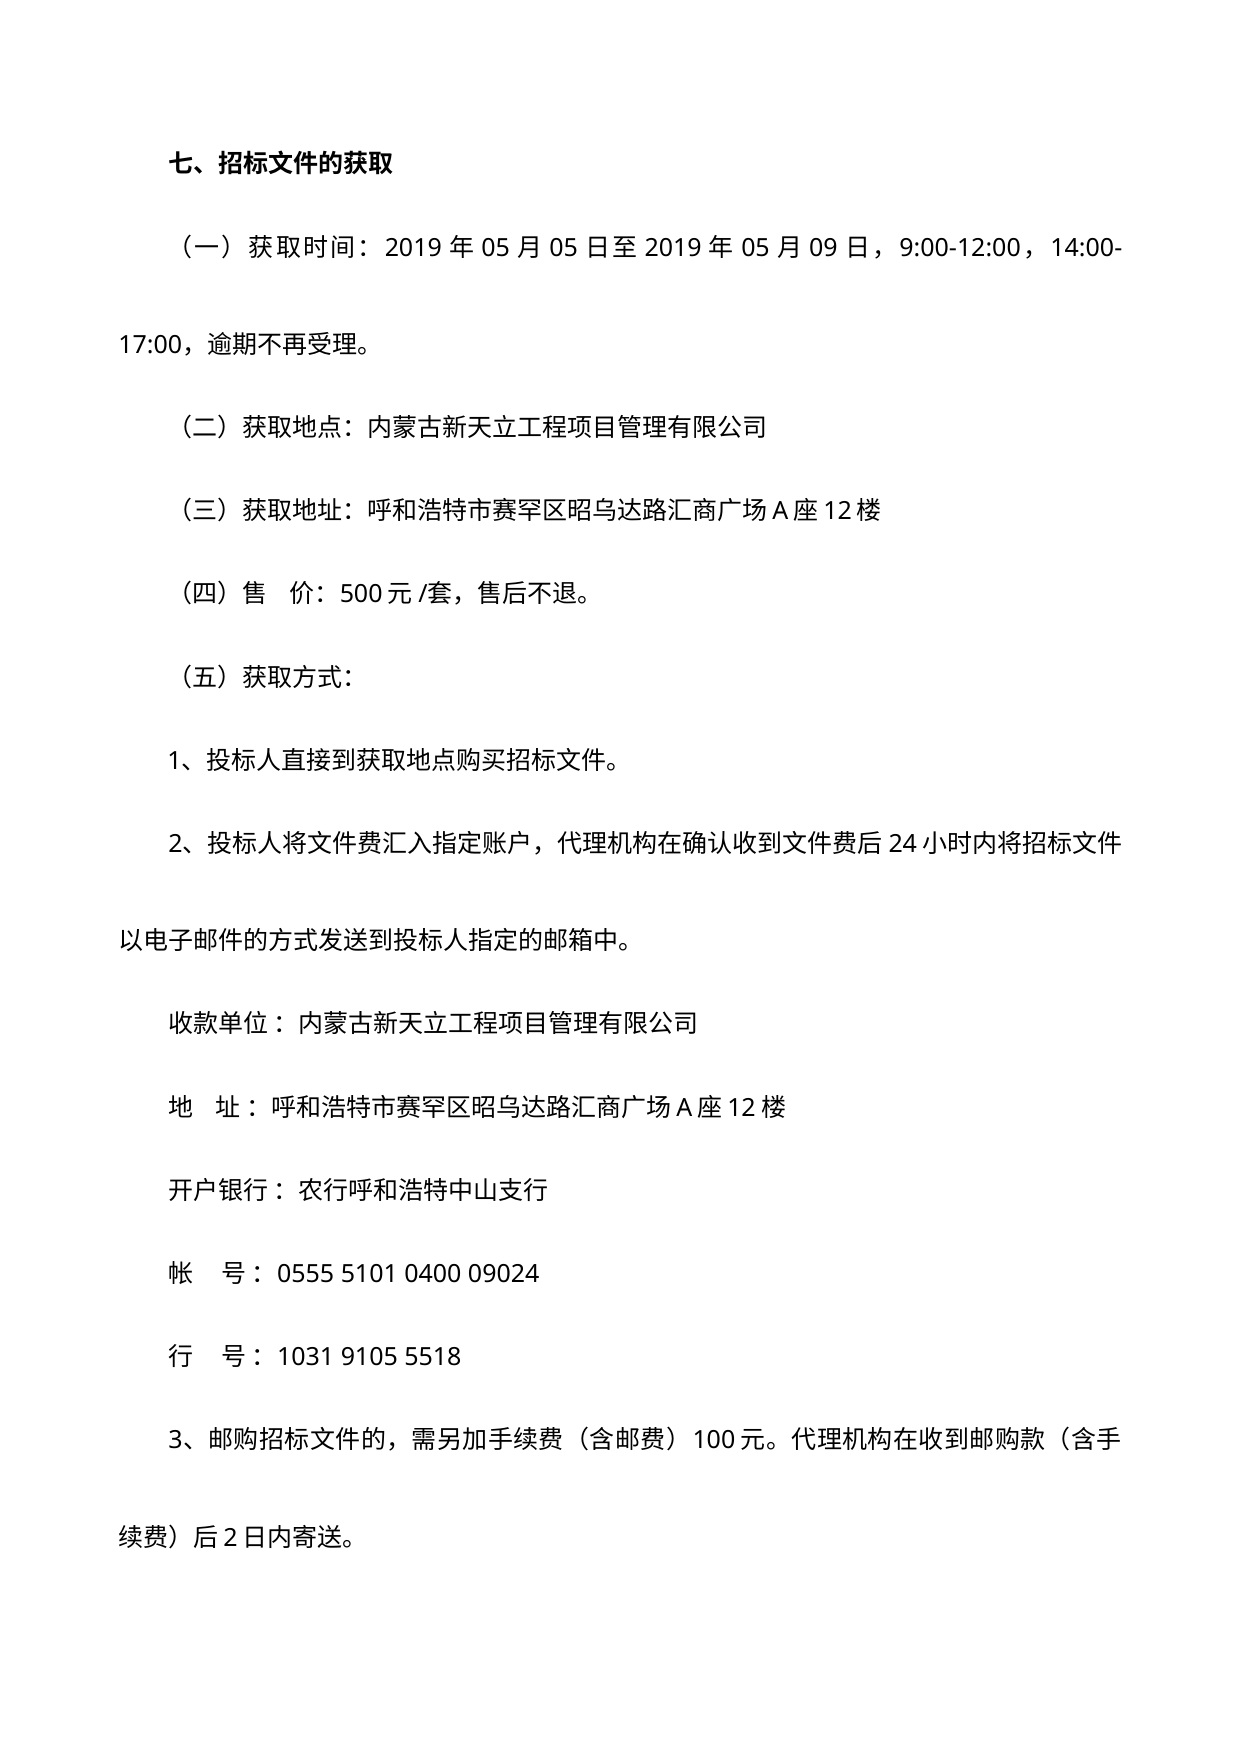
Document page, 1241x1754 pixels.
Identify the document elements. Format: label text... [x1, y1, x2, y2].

subtitle 七、招标文件的获取 [118, 129, 1122, 194]
text 地 址 ：呼和浩特市赛罕区昭乌达路汇商广场A座12楼 [118, 1073, 1122, 1138]
text （二）获取地点：内蒙古新天立工程项目管理有限公司 [118, 393, 1122, 458]
text 1、投标人直接到获取地点购买招标文件。 [118, 726, 1122, 791]
text 开户银行 ：农行呼和浩特中山支行 [118, 1156, 1122, 1221]
text 3、邮购招标文件的，需另加手续费（含邮费）100元。代理机构在收到邮购款（含手续费）后2日内寄送。 [118, 1405, 1122, 1568]
text （四）售 价：500元 /套，售后不退。 [118, 559, 1122, 624]
text 帐 号 ：0555 5101 0400 09024 [118, 1239, 1122, 1304]
text 行 号 ：1031 9105 5518 [118, 1322, 1122, 1387]
text 收款单位 ：内蒙古新天立工程项目管理有限公司 [118, 989, 1122, 1054]
text 2、投标人将文件费汇入指定账户，代理机构在确认收到文件费后24小时内将招标文件以电子邮件的方式发送到投标人指定的邮箱中。 [118, 809, 1122, 971]
text （一）获取时间：2019年05月05日至2019年05月09日，9:00-12:00，14:00-17:00，逾期不再受理。 [118, 213, 1122, 375]
text （五）获取方式： [118, 643, 1122, 708]
text （三）获取地址：呼和浩特市赛罕区昭乌达路汇商广场A座12楼 [118, 476, 1122, 541]
